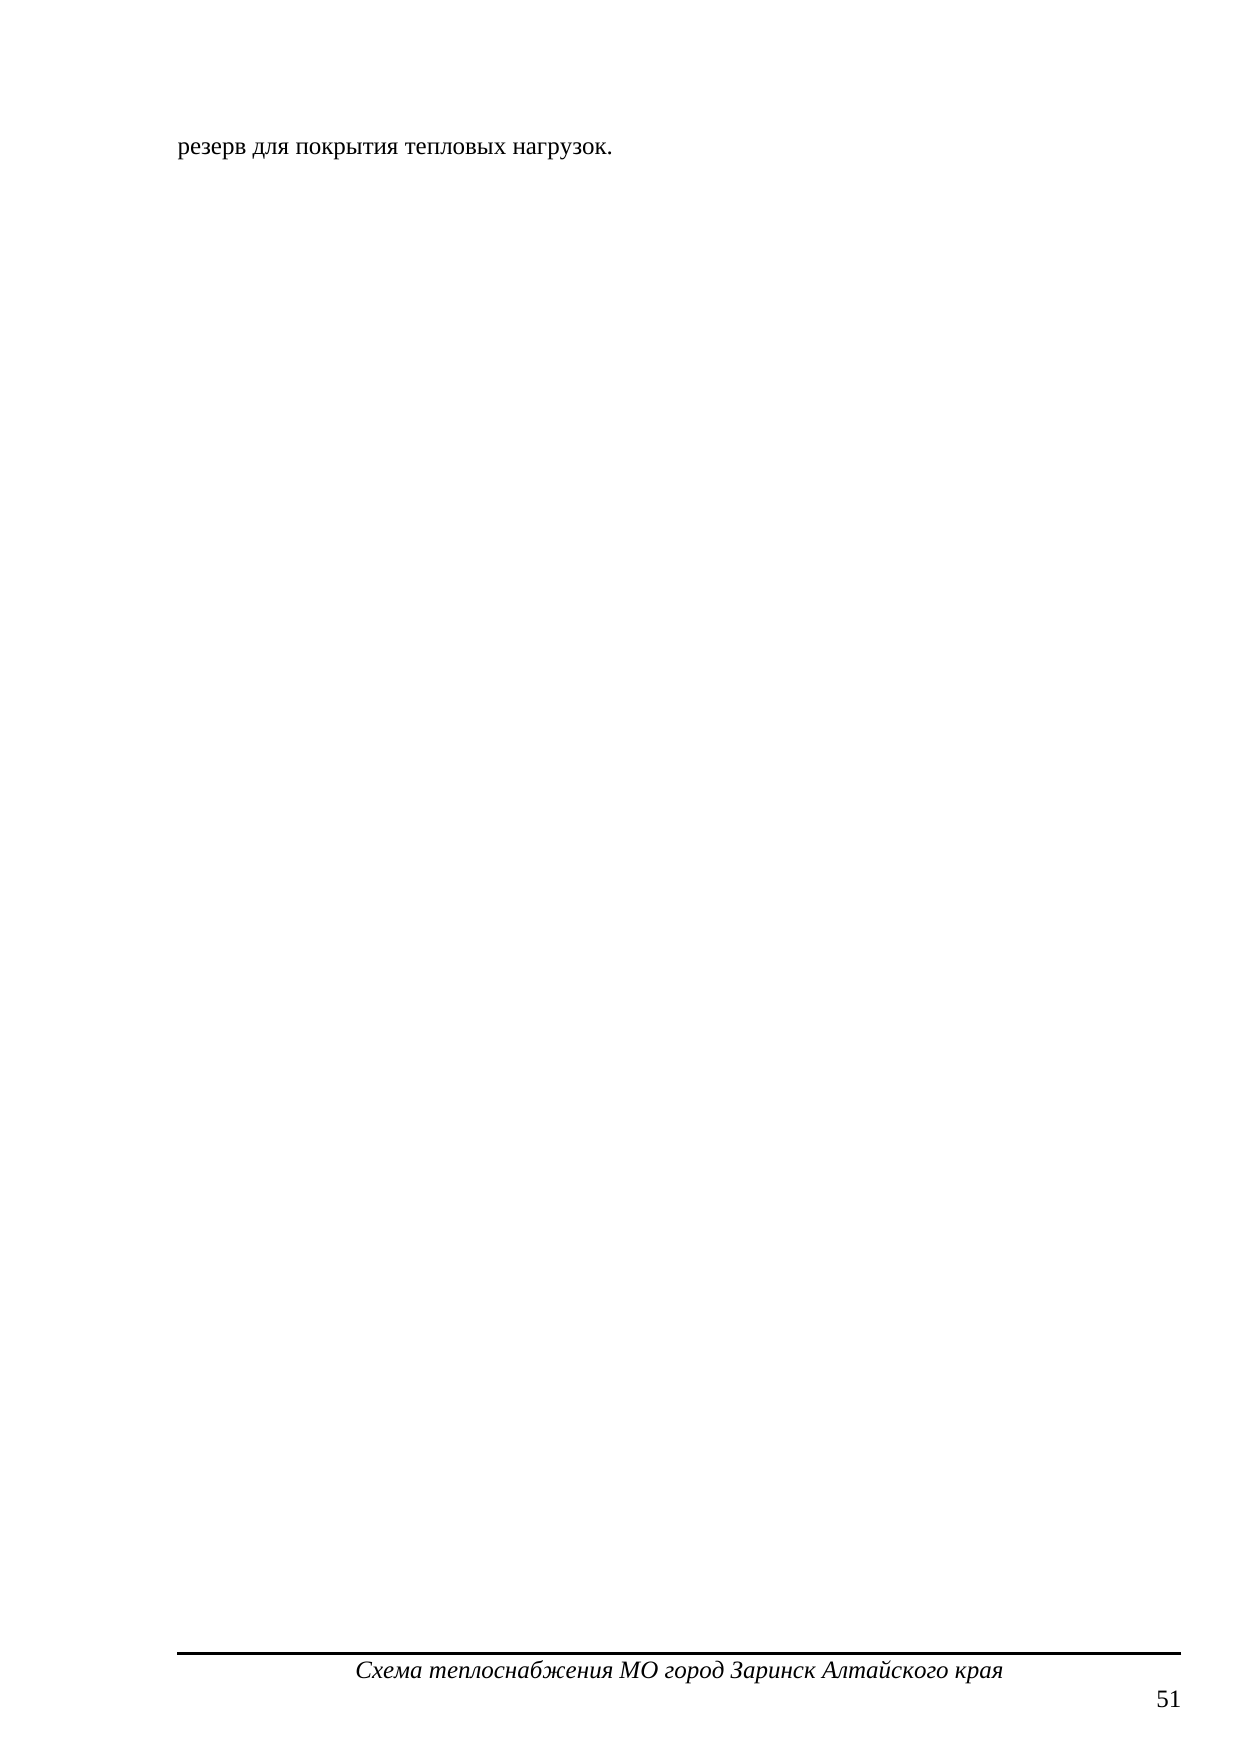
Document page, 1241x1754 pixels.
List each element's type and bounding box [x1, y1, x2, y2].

text [177, 131, 1181, 160]
